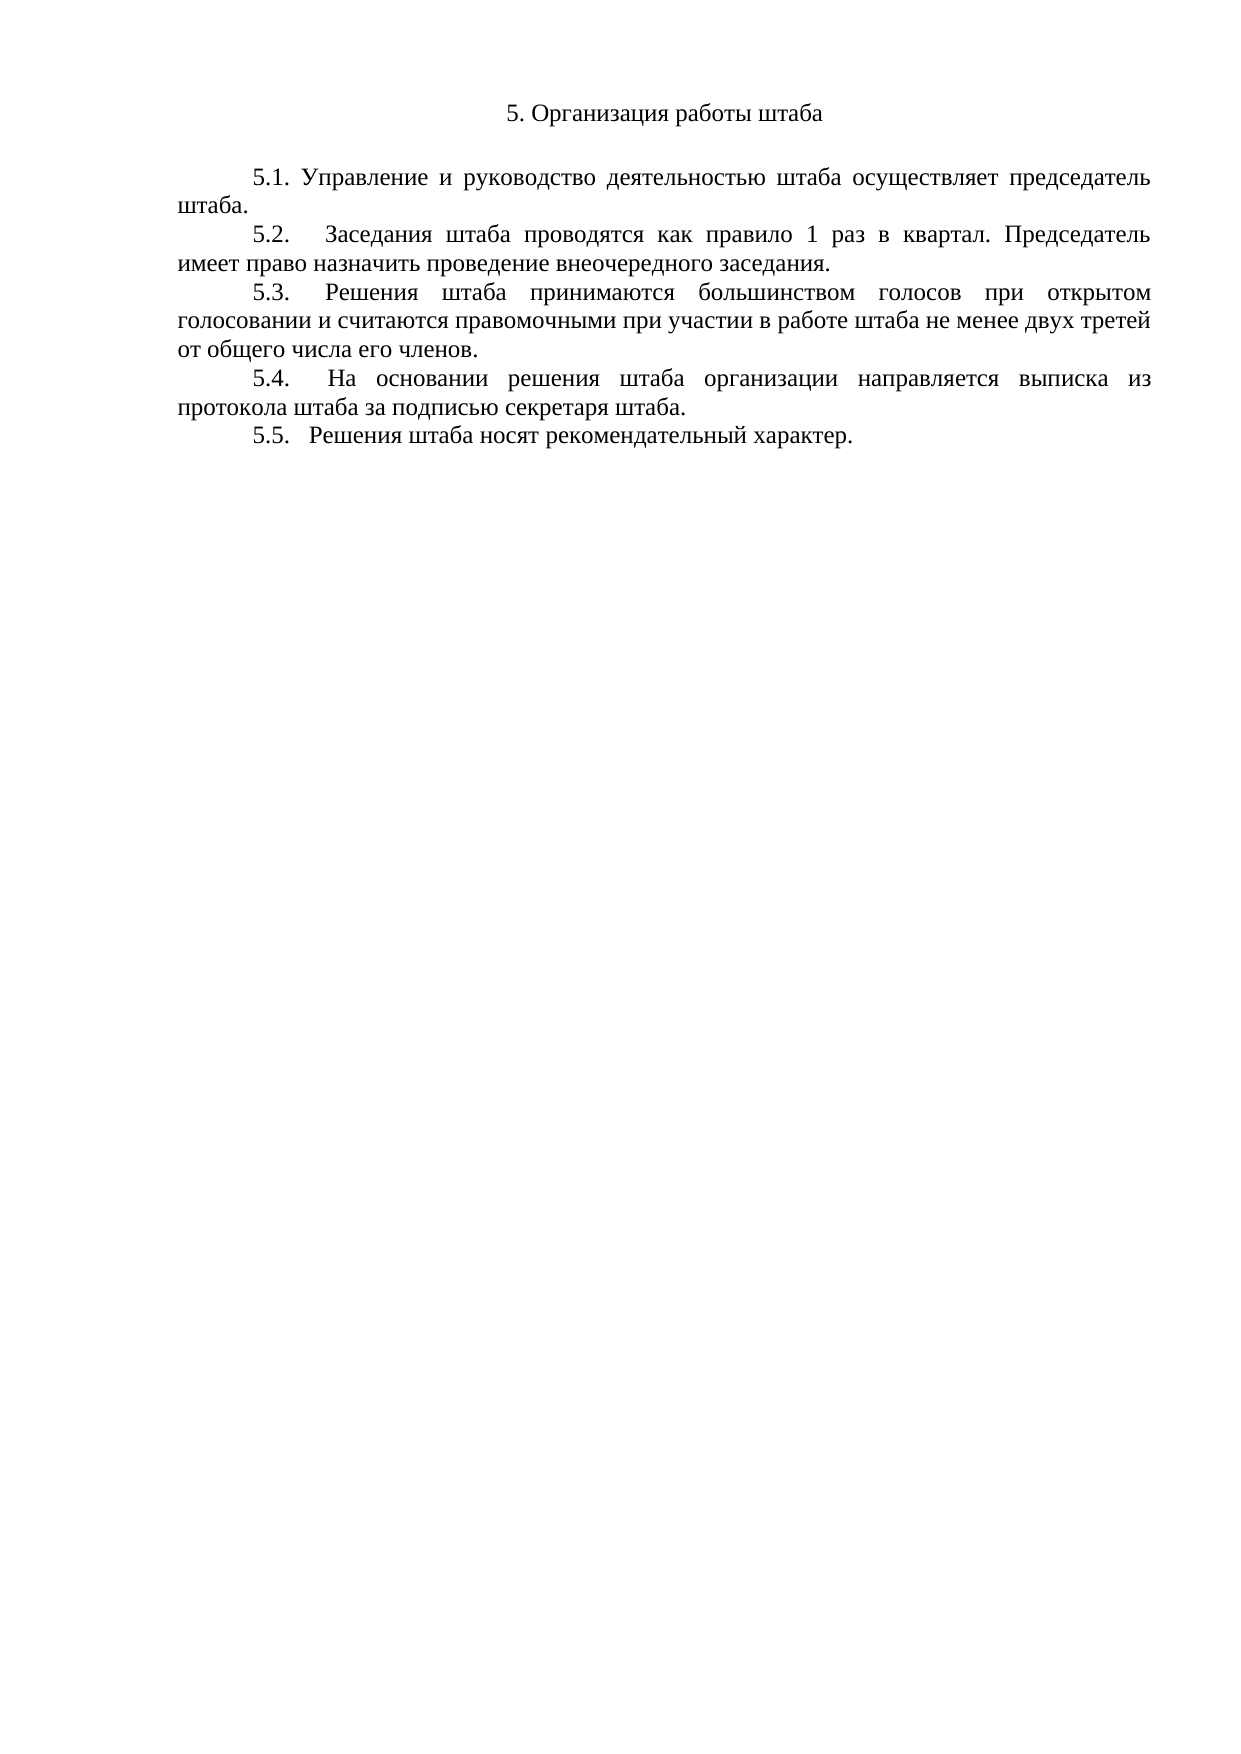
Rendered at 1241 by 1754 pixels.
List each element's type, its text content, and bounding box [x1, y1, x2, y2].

text 5.1. Управление и руководство деятельностью штаба осуществляет председатель штаба. [177, 162, 1152, 219]
list Решения штаба носят рекомендательный характер. [177, 421, 1152, 449]
list Заседания штаба проводятся как правило 1 раз в квартал. Председатель имеет право назначить проведение внеочередного заседания. [177, 219, 1152, 277]
subtitle 5. Организация работы штаба [177, 98, 1152, 127]
list На основании решения штаба организации направляется выписка из протокола штаба за подписью секретаря штаба. [177, 363, 1152, 421]
list Решения штаба принимаются большинством голосов при открытом голосовании и считаются правомочными при участии в работе штаба не менее двух третей от общего числа его членов. [177, 277, 1152, 363]
